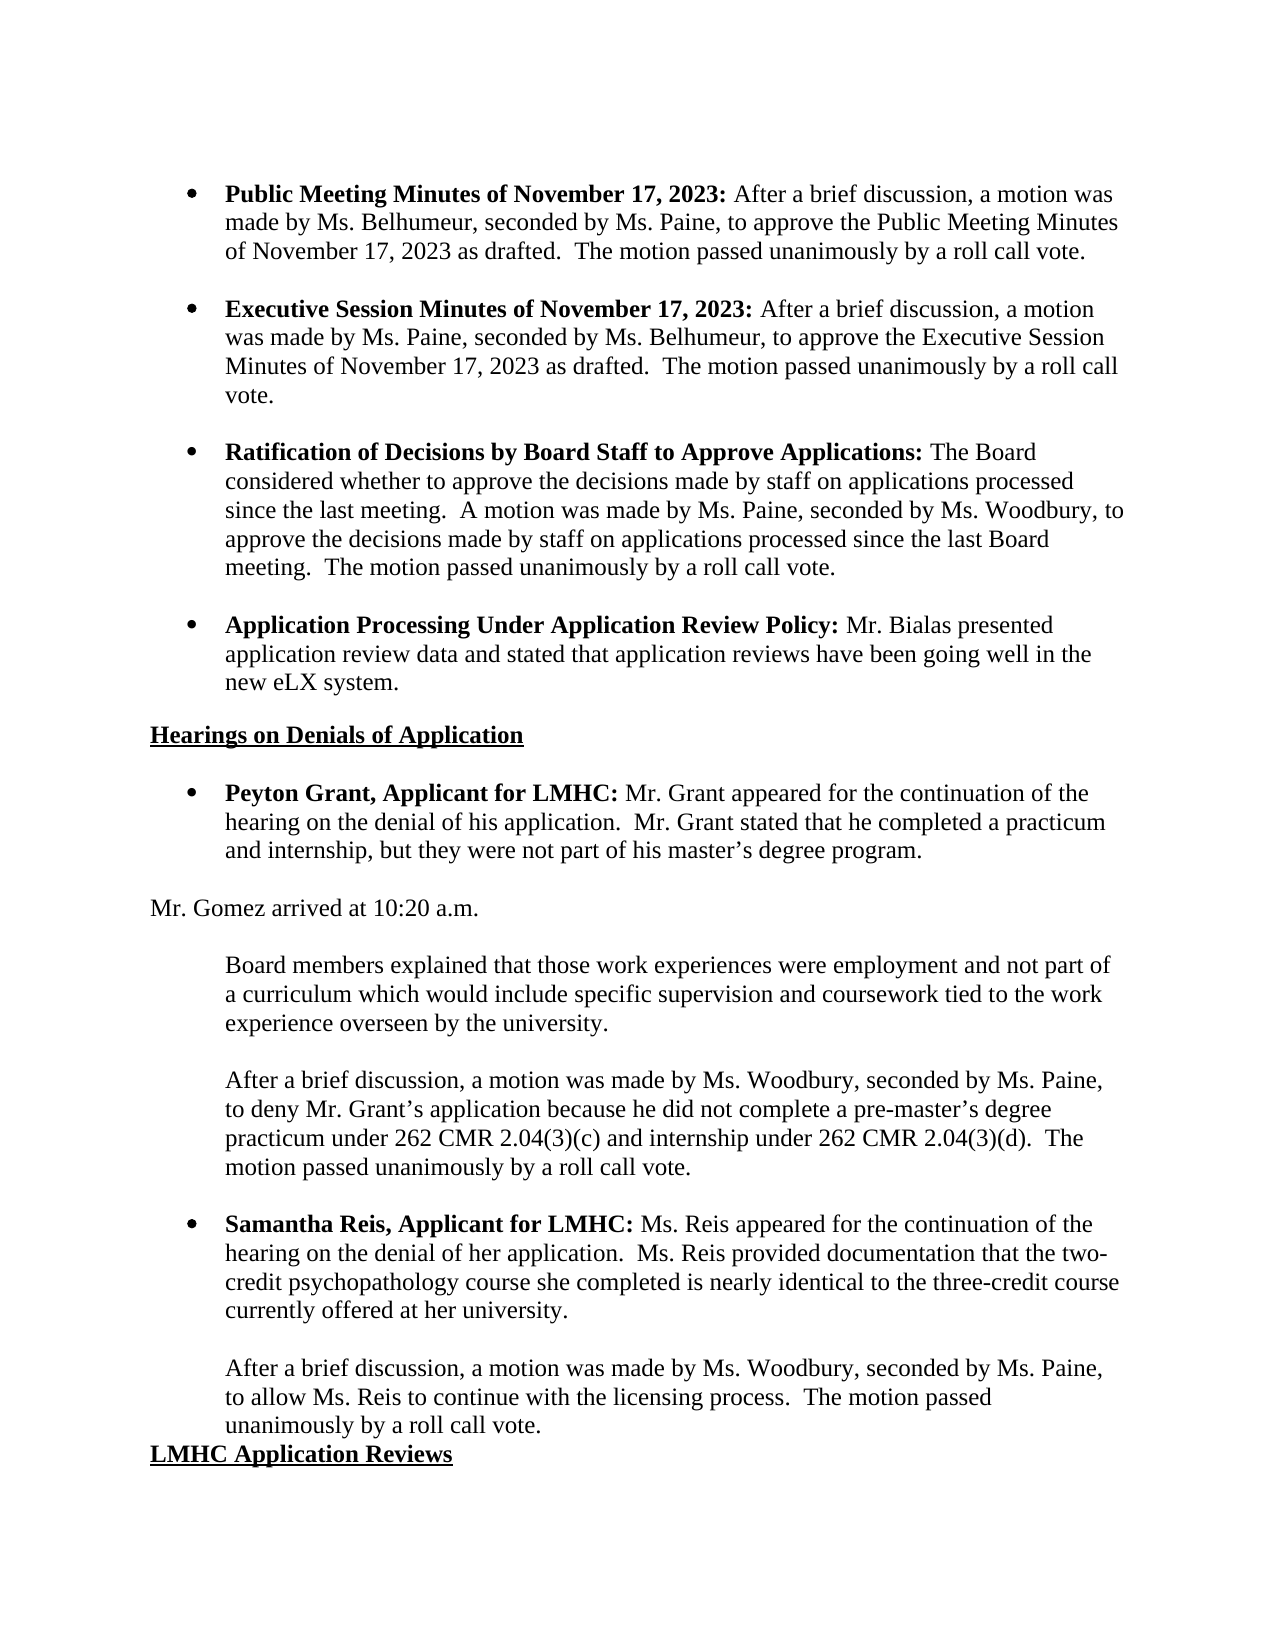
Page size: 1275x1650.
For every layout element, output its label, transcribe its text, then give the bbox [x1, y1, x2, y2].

text After a brief discussion, a motion was made by Ms. Woodbury, seconded by Ms. Paine, to allow Ms. Reis to continue with the licensing process. The motion passed unanimously by a roll call vote. [225, 1353, 1125, 1439]
list Application Processing Under Application Review Policy: Mr. Bialas presented application review data and stated that application reviews have been going well in the new eLX system. [187, 610, 1125, 696]
text LMHC Application Reviews [150, 1439, 1125, 1468]
list Executive Session Minutes of November 17, 2023: After a brief discussion, a motion was made by Ms. Paine, seconded by Ms. Belhumeur, to approve the Executive Session Minutes of November 17, 2023 as drafted. The motion passed unanimously by a roll call vote. [187, 294, 1125, 409]
text Board members explained that those work experiences were employment and not part of a curriculum which would include specific supervision and coursework tied to the work experience overseen by the university. [225, 950, 1125, 1037]
list Samantha Reis, Applicant for LMHC: Ms. Reis appeared for the continuation of the hearing on the denial of her application. Ms. Reis provided documentation that the two-credit psychopathology course she completed is nearly identical to the three-credit course currently offered at her university. [187, 1209, 1125, 1324]
list Public Meeting Minutes of November 17, 2023: After a brief discussion, a motion was made by Ms. Belhumeur, seconded by Ms. Paine, to approve the Public Meeting Minutes of November 17, 2023 as drafted. The motion passed unanimously by a roll call vote. [187, 179, 1125, 265]
text After a brief discussion, a motion was made by Ms. Woodbury, seconded by Ms. Paine, to deny Mr. Grant’s application because he did not complete a pre-master’s degree practicum under 262 CMR 2.04(3)(c) and internship under 262 CMR 2.04(3)(d). The motion passed unanimously by a roll call vote. [225, 1065, 1125, 1180]
list Peyton Grant, Applicant for LMHC: Mr. Grant appeared for the continuation of the hearing on the denial of his application. Mr. Grant stated that he completed a practicum and internship, but they were not part of his master’s degree program. [187, 778, 1125, 864]
text Mr. Gomez arrived at 10:20 a.m. [150, 893, 1125, 922]
list Ratification of Decisions by Board Staff to Approve Applications: The Board considered whether to approve the decisions made by staff on applications processed since the last meeting. A motion was made by Ms. Paine, seconded by Ms. Woodbury, to approve the decisions made by staff on applications processed since the last Board meeting. The motion passed unanimously by a roll call vote. [187, 437, 1125, 581]
text Hearings on Denials of Application [150, 720, 1125, 749]
